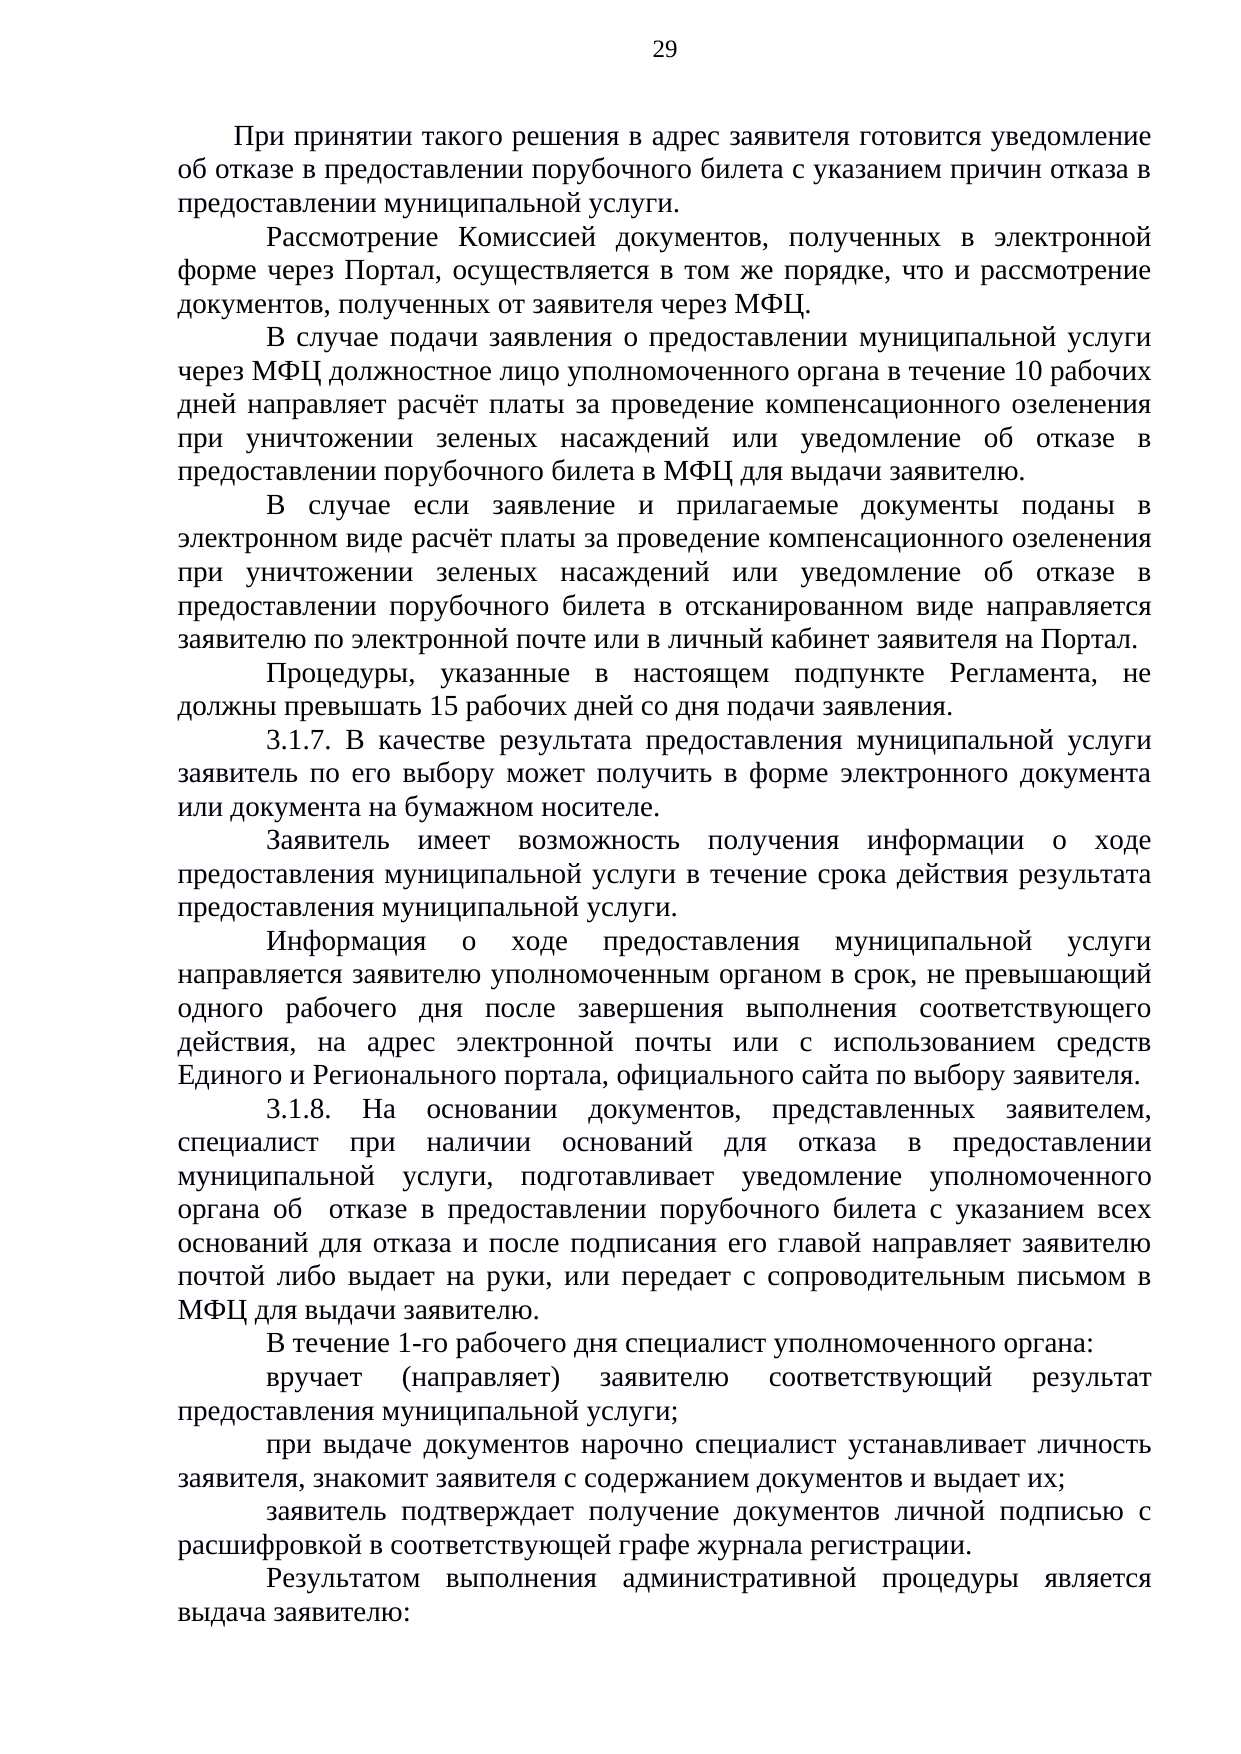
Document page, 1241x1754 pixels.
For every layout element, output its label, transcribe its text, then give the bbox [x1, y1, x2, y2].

text В случае если заявление и прилагаемые документы поданы в электронном виде расчёт платы за проведение компенсационного озеленения при уничтожении зеленых насаждений или уведомление об отказе в предоставлении порубочного билета в отсканированном виде направляется заявителю по электронной почте или в личный кабинет заявителя на Портал. [177, 487, 1152, 655]
text В случае подачи заявления о предоставлении муниципальной услуги через МФЦ должностное лицо уполномоченного органа в течение 10 рабочих дней направляет расчёт платы за проведение компенсационного озеленения при уничтожении зеленых насаждений или уведомление об отказе в предоставлении порубочного билета в МФЦ для выдачи заявителю. [177, 319, 1152, 487]
text Результатом выполнения административной процедуры является выдача заявителю: [177, 1560, 1152, 1627]
text 3.1.7. В качестве результата предоставления муниципальной услуги заявитель по его выбору может получить в форме электронного документа или документа на бумажном носителе. [177, 722, 1152, 822]
text Заявитель имеет возможность получения информации о ходе предоставления муниципальной услуги в течение срока действия результата предоставления муниципальной услуги. [177, 822, 1152, 923]
text Процедуры, указанные в настоящем подпункте Регламента, не должны превышать 15 рабочих дней со дня подачи заявления. [177, 655, 1152, 722]
text вручает (направляет) заявителю соответствующий результат предоставления муниципальной услуги; [177, 1359, 1152, 1426]
text Рассмотрение Комиссией документов, полученных в электронной форме через Портал, осуществляется в том же порядке, что и рассмотрение документов, полученных от заявителя через МФЦ. [177, 219, 1152, 319]
text заявитель подтверждает получение документов личной подписью с расшифровкой в соответствующей графе журнала регистрации. [177, 1493, 1152, 1560]
text 3.1.8. На основании документов, представленных заявителем, специалист при наличии оснований для отказа в предоставлении муниципальной услуги, подготавливает уведомление уполномоченного органа об отказе в предоставлении порубочного билета с указанием всех оснований для отказа и после подписания его главой направляет заявителю почтой либо выдает на руки, или передает с сопроводительным письмом в МФЦ для выдачи заявителю. [177, 1091, 1152, 1326]
text при выдаче документов нарочно специалист устанавливает личность заявителя, знакомит заявителя с содержанием документов и выдает их; [177, 1426, 1152, 1493]
text Информация о ходе предоставления муниципальной услуги направляется заявителю уполномоченным органом в срок, не превышающий одного рабочего дня после завершения выполнения соответствующего действия, на адрес электронной почты или с использованием средств Единого и Регионального портала, официального сайта по выбору заявителя. [177, 923, 1152, 1091]
text При принятии такого решения в адрес заявителя готовится уведомление об отказе в предоставлении порубочного билета с указанием причин отказа в предоставлении муниципальной услуги. [177, 118, 1152, 219]
text В течение 1-го рабочего дня специалист уполномоченного органа: [177, 1326, 1152, 1359]
